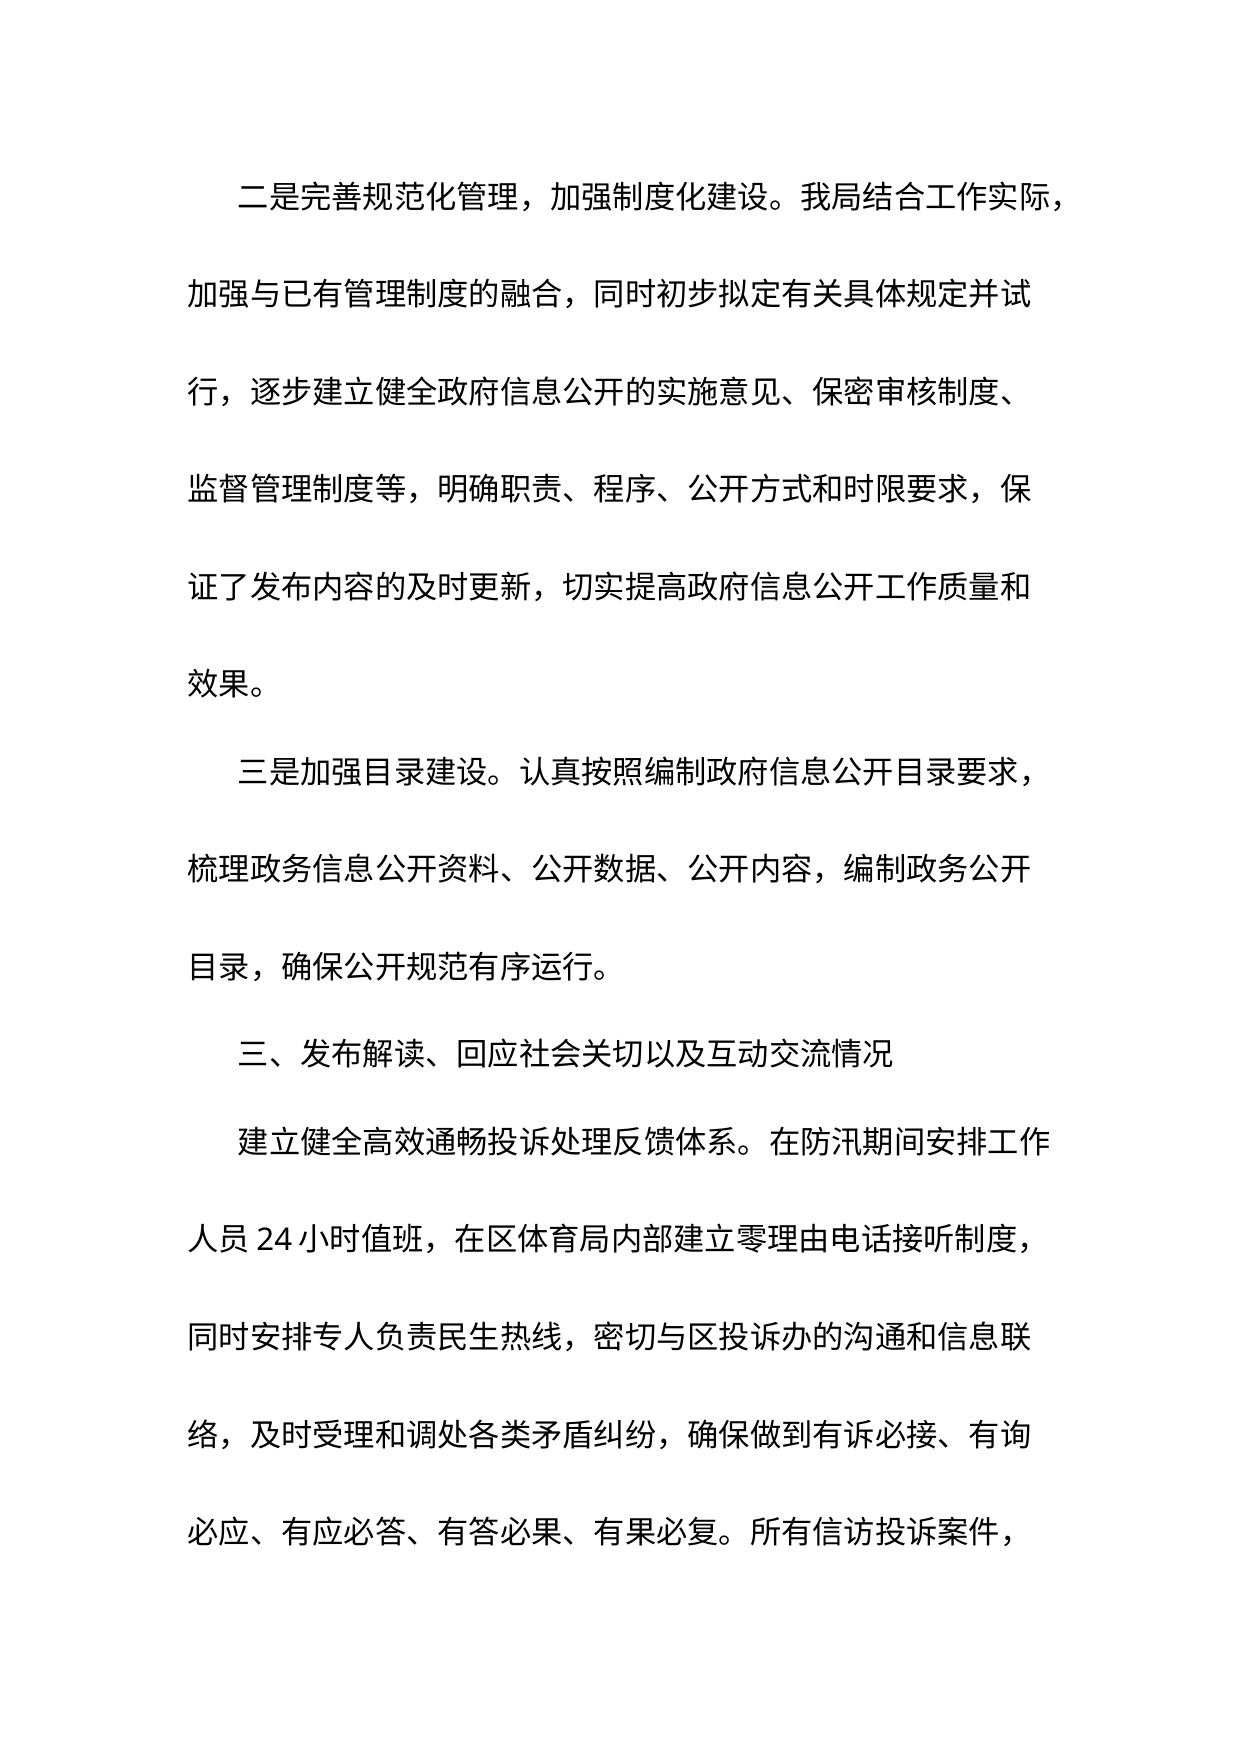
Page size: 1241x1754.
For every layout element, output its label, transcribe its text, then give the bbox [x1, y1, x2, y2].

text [187, 1107, 1053, 1562]
text 三是加强目录建设。认真按照编制政府信息公开目录要求，梳理政务信息公开资料、公开数据、公开内容，编制政务公开目录，确保公开规范有序运行。 [187, 737, 1053, 997]
text 二是完善规范化管理，加强制度化建设。我局结合工作实际，加强与已有管理制度的融合，同时初步拟定有关具体规定并试行，逐步建立健全政府信息公开的实施意见、保密审核制度、监督管理制度等，明确职责、程序、公开方式和时限要求，保证了发布内容的及时更新，切实提高政府信息公开工作质量和效果。 [187, 162, 1053, 714]
text 三、发布解读、回应社会关切以及互动交流情况 [187, 1020, 1053, 1085]
